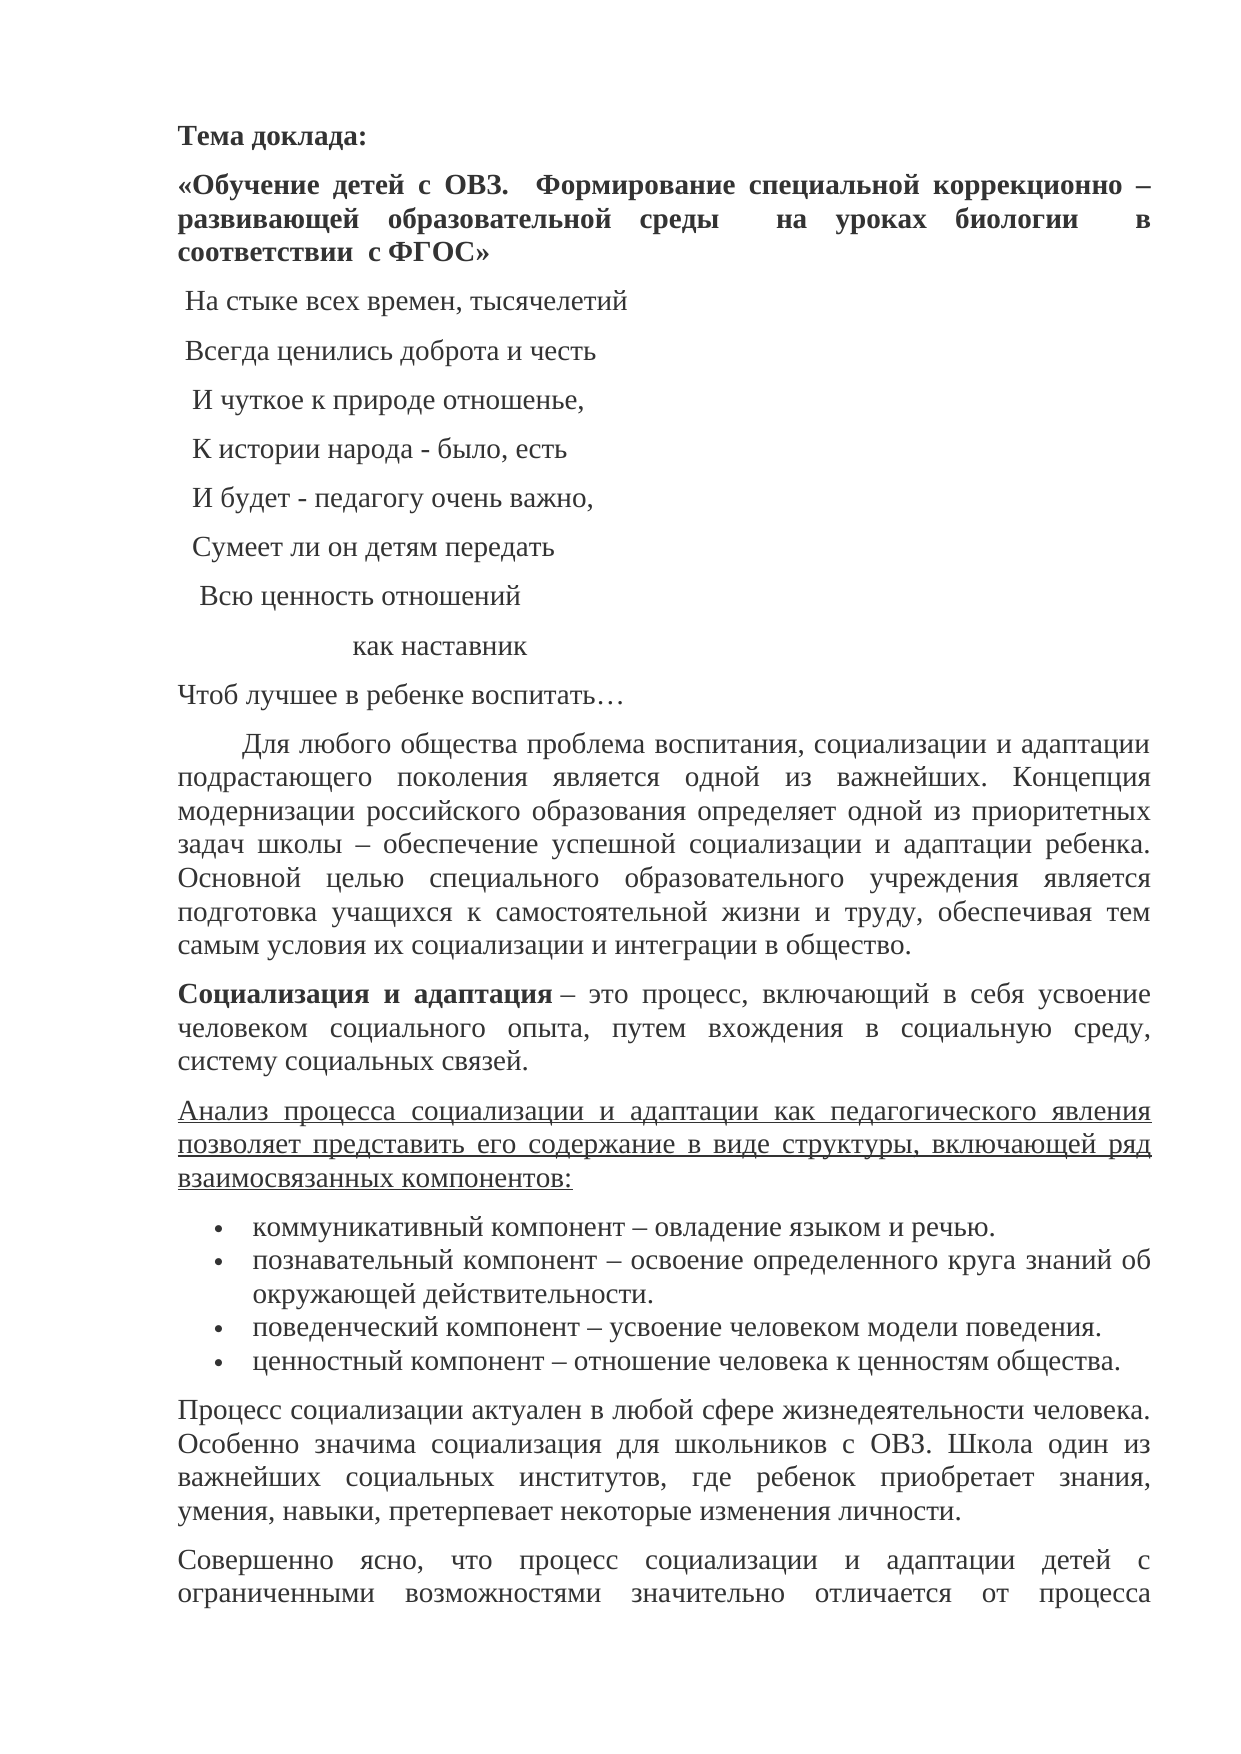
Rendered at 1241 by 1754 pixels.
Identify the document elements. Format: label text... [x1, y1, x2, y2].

text Процесс социализации актуален в любой сфере жизнедеятельности человека. Особенно значима социализация для школьников с ОВЗ. Школа один из важнейших социальных институтов, где ребенок приобретает знания, умения, навыки, претерпевает некоторые изменения личности. [177, 1392, 1152, 1526]
text Анализ процесса социализации и адаптации как педагогического явления позволяет представить его содержание в виде структуры, включающей ряд взаимосвязанных компонентов: [177, 1156, 1152, 1193]
text Социализация и адаптация – это процесс, включающий в себя усвоение человеком социального опыта, путем вхождения в социальную среду, систему социальных связей. [177, 976, 1152, 1077]
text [177, 1542, 1152, 1609]
text И будет - педагогу очень важно, [177, 480, 1152, 514]
text Чтоб лучшее в ребенке воспитать… [177, 677, 1152, 710]
text На стыке всех времен, тысячелетий [177, 283, 1152, 317]
text Анализ процесса социализации и адаптации как педагогического явления позволяет представить его содержание в виде структуры, включающей ряд взаимосвязанных компонентов: [177, 1123, 1152, 1155]
text «Обучение детей с ОВЗ. Формирование специальной коррекционно – развивающей образовательной среды на уроках биологии в соответствии с ФГОС» [177, 167, 1152, 268]
text как наставник [177, 628, 1152, 661]
text Для любого общества проблема воспитания, социализации и адаптации подрастающего поколения является одной из важнейших. Концепция модернизации российского образования определяет одной из приоритетных задач школы – обеспечение успешной социализации и адаптации ребенка. Основной целью специального образовательного учреждения является подготовка учащихся к самостоятельной жизни и труду, обеспечивая тем самым условия их социализации и интеграции в общество. [177, 726, 1152, 961]
list коммуникативный компонент – овладение языком и речью. [215, 1209, 1152, 1242]
list поведенческий компонент – усвоение человеком модели поведения. [215, 1309, 1152, 1343]
list ценностный компонент – отношение человека к ценностям общества. [215, 1343, 1152, 1377]
text Тема доклада: [177, 118, 1152, 152]
text Всю ценность отношений [177, 578, 1152, 612]
text К истории народа - было, есть [177, 431, 1152, 464]
text И чуткое к природе отношенье, [177, 382, 1152, 415]
text Сумеет ли он детям передать [177, 529, 1152, 563]
list познавательный компонент – освоение определенного круга знаний об окружающей действительности. [215, 1242, 1152, 1309]
text Анализ процесса социализации и адаптации как педагогического явления позволяет представить его содержание в виде структуры, включающей ряд взаимосвязанных компонентов: [177, 1093, 1152, 1122]
text Всегда ценились доброта и честь [177, 333, 1152, 366]
